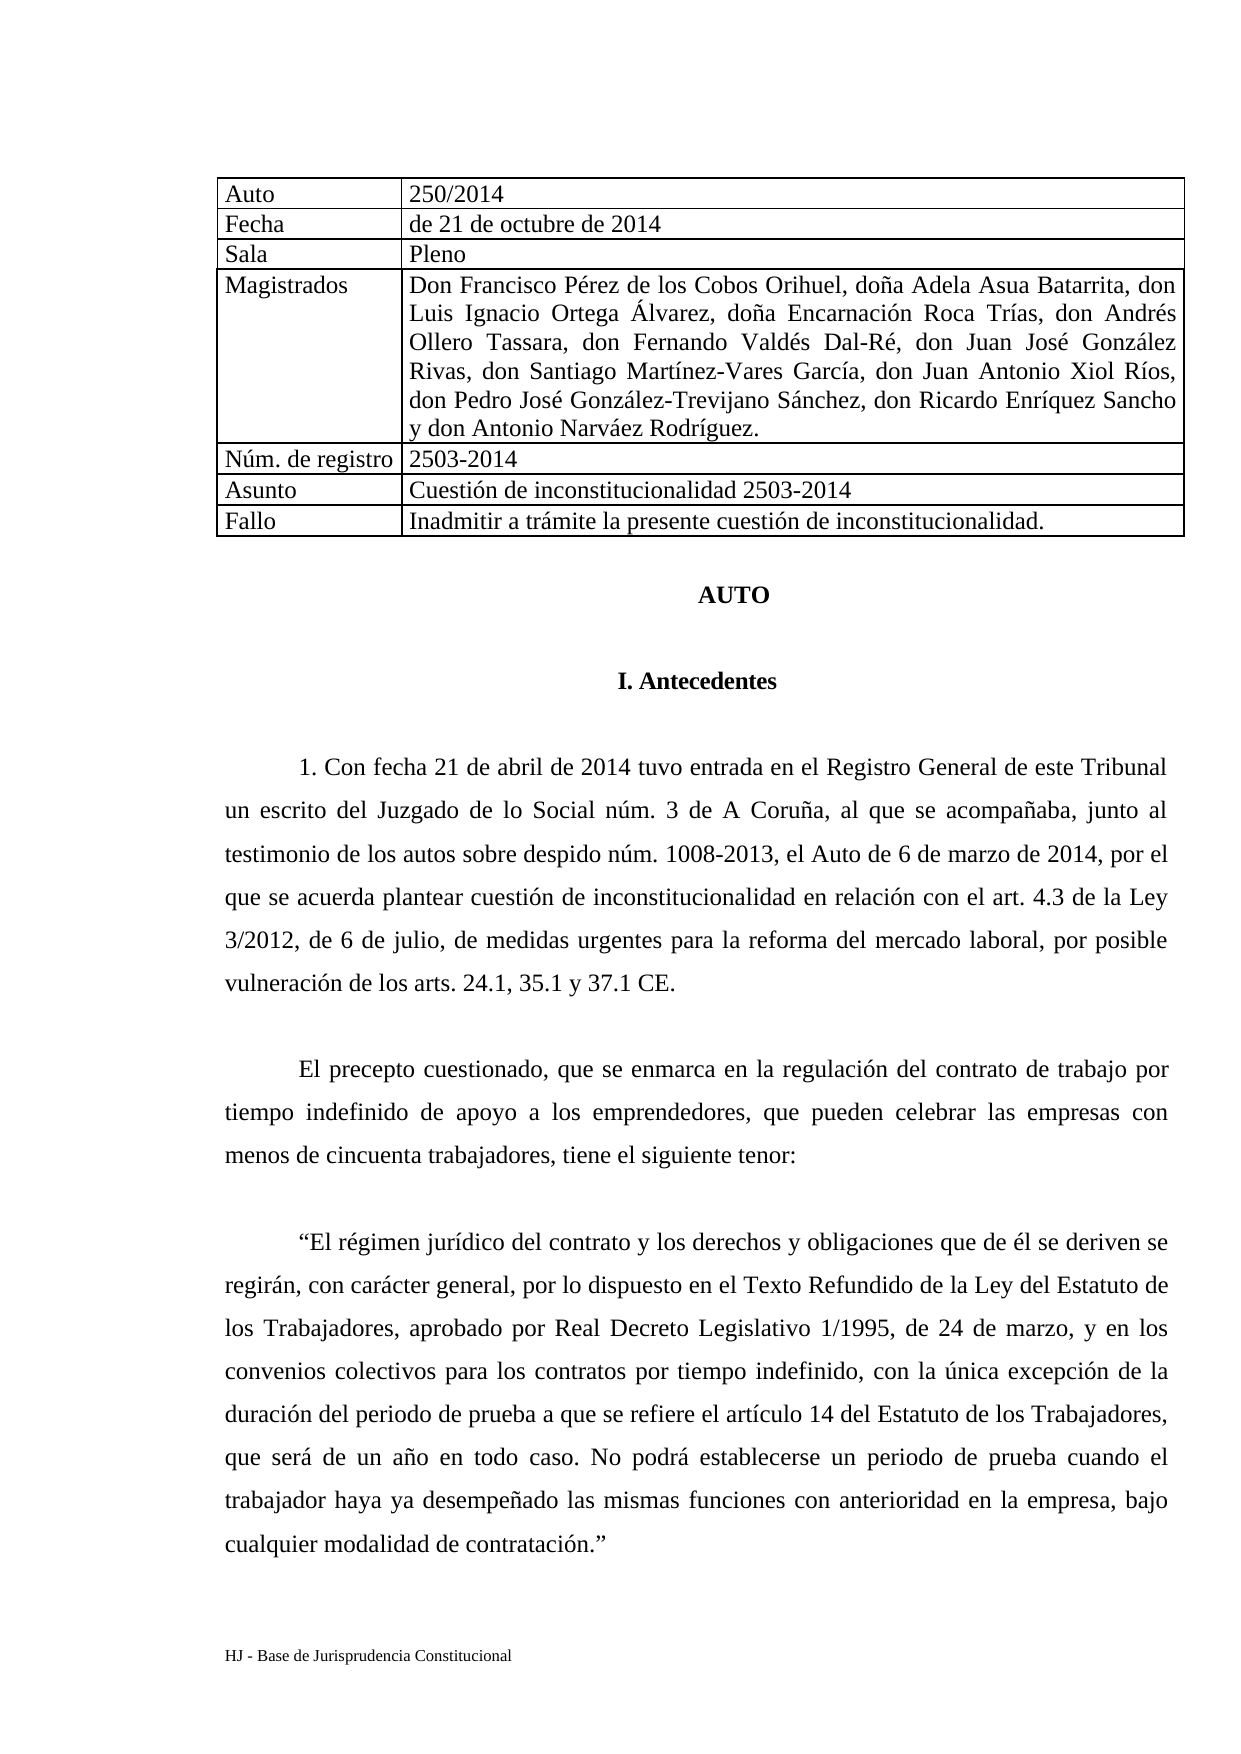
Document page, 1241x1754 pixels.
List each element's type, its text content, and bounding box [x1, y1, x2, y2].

table_cell Magistrados [218, 270, 401, 442]
text I. Antecedentes [224, 666, 1169, 695]
table_cell Fecha [218, 209, 401, 238]
table_cell de 21 de octubre de 2014 [402, 209, 1184, 238]
table_cell Núm. de registro [218, 444, 401, 473]
table_cell Pleno [402, 240, 1184, 268]
text “El régimen jurídico del contrato y los derechos y obligaciones que de él se deriven se regirán, con carácter general, por lo dispuesto en el Texto Refundido de la Ley del Estatuto de los Trabajadores, aprobado por Real Decreto Legislativo 1/1995, de 24 de marzo, y en los convenios colectivos para los contratos por tiempo indefinido, con la única excepción de la duración del periodo de prueba a que se refiere el artículo 14 del Estatuto de los Trabajadores, que será de un año en todo caso. No podrá establecerse un periodo de prueba cuando el trabajador haya ya desempeñado las mismas funciones con anterioridad en la empresa, bajo cualquier modalidad de contratación.” [224, 1227, 1169, 1557]
table_cell Cuestión de inconstitucionalidad 2503-2014 [403, 475, 1183, 504]
text AUTO [224, 580, 1169, 609]
text El precepto cuestionado, que se enmarca en la regulación del contrato de trabajo por tiempo indefinido de apoyo a los emprendedores, que pueden celebrar las empresas con menos de cincuenta trabajadores, tiene el siguiente tenor: [224, 1054, 1169, 1169]
table_header 250/2014 [402, 179, 1184, 207]
table_cell Asunto [218, 475, 401, 504]
table_cell 2503-2014 [403, 444, 1183, 473]
table_header Auto [218, 179, 401, 207]
table_cell Sala [218, 240, 401, 268]
table_cell Don Francisco Pérez de los Cobos Orihuel, doña Adela Asua Batarrita, don Luis Ignacio Ortega Álvarez, doña Encarnación Roca Trías, don Andrés Ollero Tassara, don Fernando Valdés Dal-Ré, don Juan José González Rivas, don Santiago Martínez-Vares García, don Juan Antonio Xiol Ríos, don Pedro José González-Trevijano Sánchez, don Ricardo Enríquez Sancho y don Antonio Narváez Rodríguez. [403, 270, 1183, 442]
table_cell Fallo [218, 506, 401, 535]
text 1. Con fecha 21 de abril de 2014 tuvo entrada en el Registro General de este Tribunal un escrito del Juzgado de lo Social núm. 3 de A Coruña, al que se acompañaba, junto al testimonio de los autos sobre despido núm. 1008-2013, el Auto de 6 de marzo de 2014, por el que se acuerda plantear cuestión de inconstitucionalidad en relación con el art. 4.3 de la Ley 3/2012, de 6 de julio, de medidas urgentes para la reforma del mercado laboral, por posible vulneración de los arts. 24.1, 35.1 y 37.1 CE. [224, 752, 1169, 997]
table_cell Inadmitir a trámite la presente cuestión de inconstitucionalidad. [403, 506, 1183, 535]
